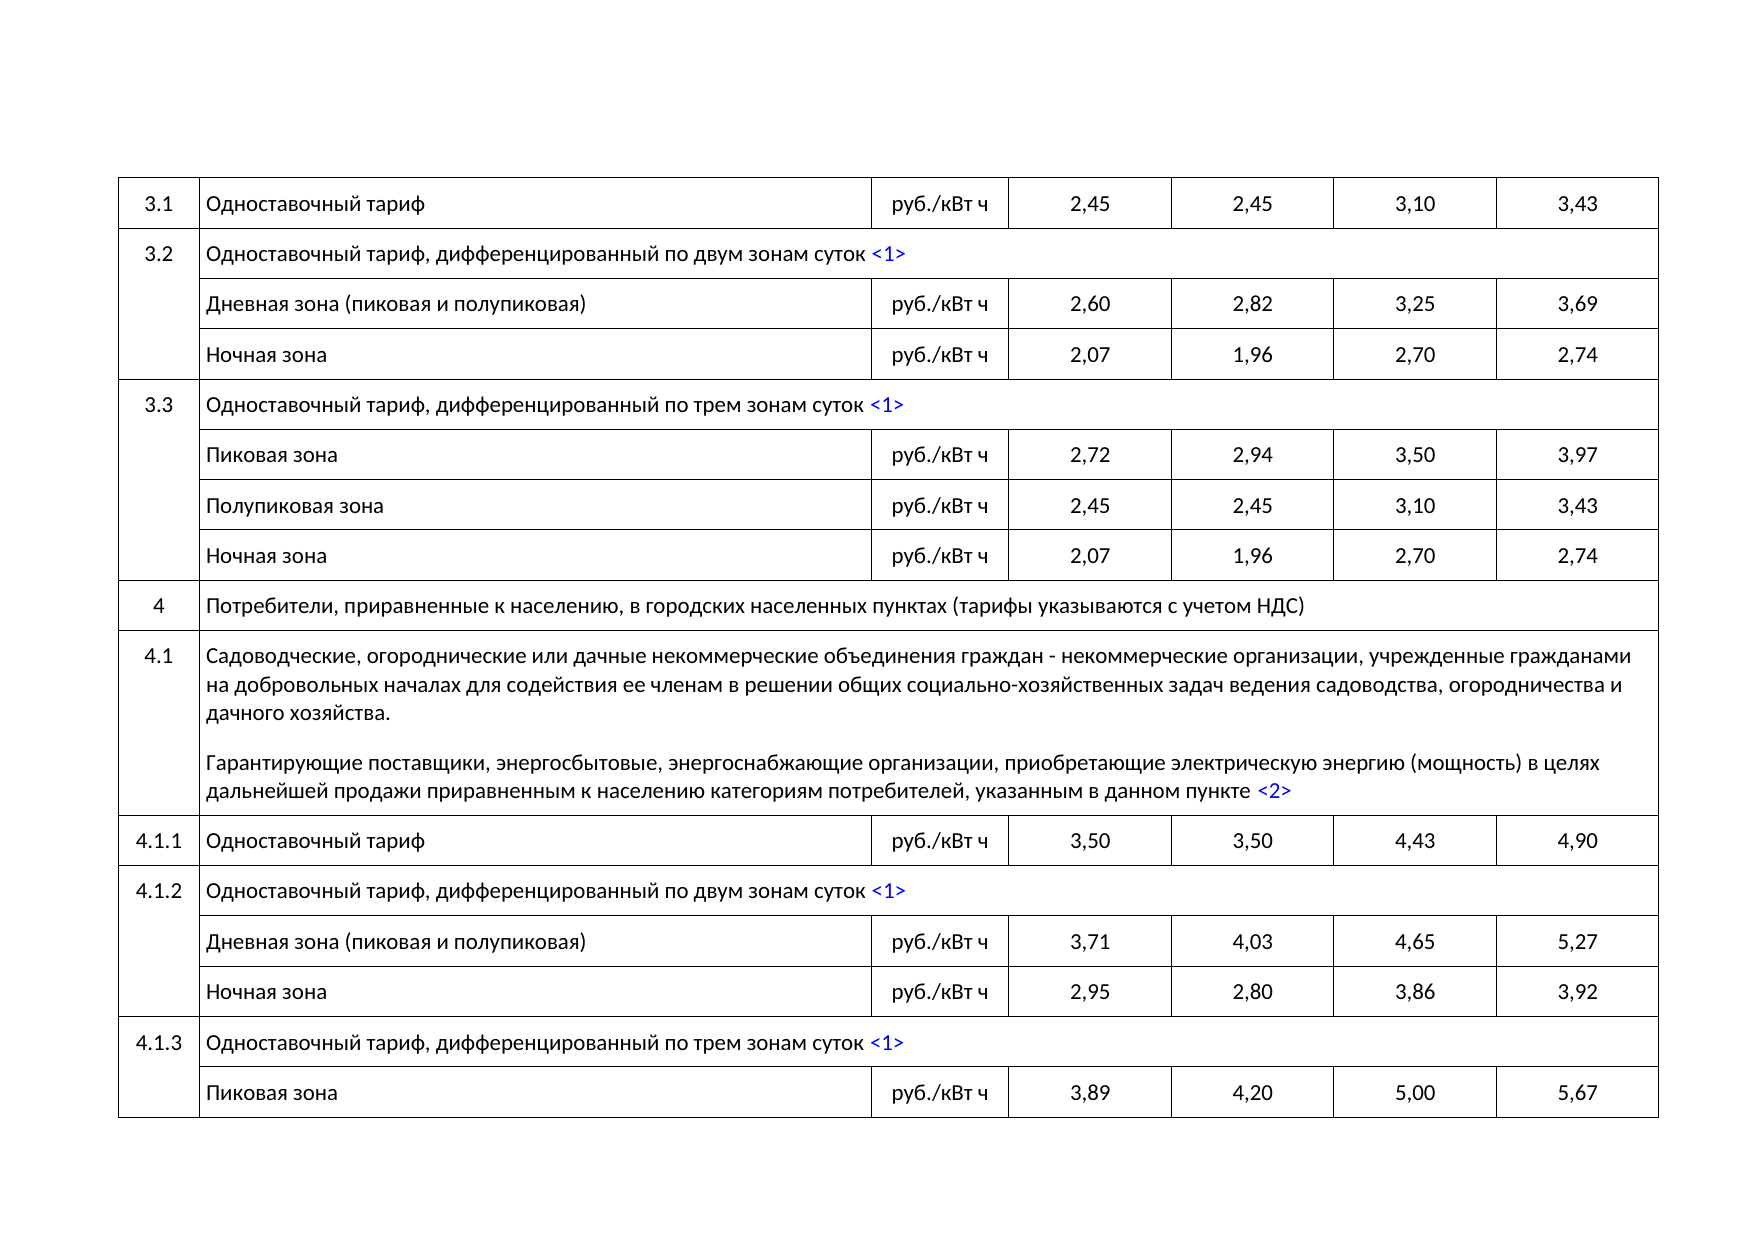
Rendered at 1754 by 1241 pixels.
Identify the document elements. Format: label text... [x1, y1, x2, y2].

table_cell 4 [119, 581, 199, 630]
table_cell 2,72 [1009, 430, 1171, 479]
table_cell Полупиковая зона [200, 480, 871, 529]
table_cell 3,43 [1497, 480, 1658, 529]
table_cell Ночная зона [200, 967, 871, 1016]
table_cell 3,89 [1009, 1067, 1171, 1117]
table_cell Одноставочный тариф, дифференцированный по трем зонам суток <1> [200, 1017, 1658, 1066]
table_cell 2,95 [1009, 967, 1171, 1016]
table_cell руб./кВт ч [872, 916, 1008, 966]
table_cell 3,25 [1334, 279, 1496, 328]
table_cell 3,50 [1334, 430, 1496, 479]
table_cell руб./кВт ч [872, 480, 1008, 529]
table_cell руб./кВт ч [872, 329, 1008, 378]
table_cell 4,90 [1497, 816, 1658, 865]
table_cell Дневная зона (пиковая и полупиковая) [200, 916, 871, 966]
table_cell 2,45 [1172, 480, 1333, 529]
table_cell Потребители, приравненные к населению, в городских населенных пунктах (тарифы указываются с учетом НДС) [200, 581, 1658, 630]
table_cell 3,71 [1009, 916, 1171, 966]
table_cell 2,07 [1009, 530, 1171, 580]
table_cell 2,70 [1334, 530, 1496, 580]
table_cell 4,65 [1334, 916, 1496, 966]
table_cell Дневная зона (пиковая и полупиковая) [200, 279, 871, 328]
table_cell 4,20 [1172, 1067, 1333, 1117]
table_cell 3,97 [1497, 430, 1658, 479]
table_cell Одноставочный тариф, дифференцированный по двум зонам суток <1> [200, 229, 1658, 278]
table_cell 4.1.2 [119, 866, 199, 1016]
table_cell 3,92 [1497, 967, 1658, 1016]
table_cell Пиковая зона [200, 1067, 871, 1117]
table_cell 3,50 [1009, 816, 1171, 865]
table_cell 4.1.1 [119, 816, 199, 865]
table_cell 4.1.3 [119, 1017, 199, 1117]
table_cell 5,27 [1497, 916, 1658, 966]
table_cell 2,82 [1172, 279, 1333, 328]
table_cell 2,70 [1334, 329, 1496, 378]
table_cell 3,10 [1334, 178, 1496, 227]
table_cell руб./кВт ч [872, 279, 1008, 328]
table_cell 4,43 [1334, 816, 1496, 865]
table_cell руб./кВт ч [872, 967, 1008, 1016]
table_cell Одноставочный тариф [200, 816, 871, 865]
table_cell руб./кВт ч [872, 178, 1008, 227]
table_cell 1,96 [1172, 530, 1333, 580]
table_cell 3.3 [119, 380, 199, 580]
table_cell руб./кВт ч [872, 1067, 1008, 1117]
table_cell 2,60 [1009, 279, 1171, 328]
table_cell 5,00 [1334, 1067, 1496, 1117]
table_cell 2,45 [1009, 178, 1171, 227]
table_cell Гарантирующие поставщики, энергосбытовые, энергоснабжающие организации, приобретающие электрическую энергию (мощность) в целях дальнейшей продажи приравненным к населению категориям потребителей, указанным в данном пункте <2> [200, 736, 1658, 815]
table_cell 5,67 [1497, 1067, 1658, 1117]
table_cell Ночная зона [200, 329, 871, 378]
table_cell 4,03 [1172, 916, 1333, 966]
table_cell Ночная зона [200, 530, 871, 580]
table_cell 3,86 [1334, 967, 1496, 1016]
table_cell Одноставочный тариф [200, 178, 871, 227]
table_cell 2,45 [1009, 480, 1171, 529]
table_cell руб./кВт ч [872, 430, 1008, 479]
table_cell руб./кВт ч [872, 816, 1008, 865]
table_cell 3,10 [1334, 480, 1496, 529]
table_cell 2,80 [1172, 967, 1333, 1016]
table_cell 2,74 [1497, 329, 1658, 378]
table_cell 2,74 [1497, 530, 1658, 580]
table_cell 3.1 [119, 178, 199, 227]
table_cell 1,96 [1172, 329, 1333, 378]
table_cell 3,50 [1172, 816, 1333, 865]
table_cell 4.1 [119, 631, 199, 815]
table_cell Одноставочный тариф, дифференцированный по трем зонам суток <1> [200, 380, 1658, 429]
table_cell Садоводческие, огороднические или дачные некоммерческие объединения граждан - некоммерческие организации, учрежденные гражданами на добровольных началах для содействия ее членам в решении общих социально-хозяйственных задач ведения садоводства, огородничества и дачного хозяйства. [200, 631, 1658, 736]
table_cell Одноставочный тариф, дифференцированный по двум зонам суток <1> [200, 866, 1658, 915]
table_cell 2,45 [1172, 178, 1333, 227]
table_cell 2,94 [1172, 430, 1333, 479]
table_cell Пиковая зона [200, 430, 871, 479]
table_cell руб./кВт ч [872, 530, 1008, 580]
table_cell 2,07 [1009, 329, 1171, 378]
table_cell 3.2 [119, 229, 199, 378]
table_cell 3,43 [1497, 178, 1658, 227]
table_cell 3,69 [1497, 279, 1658, 328]
